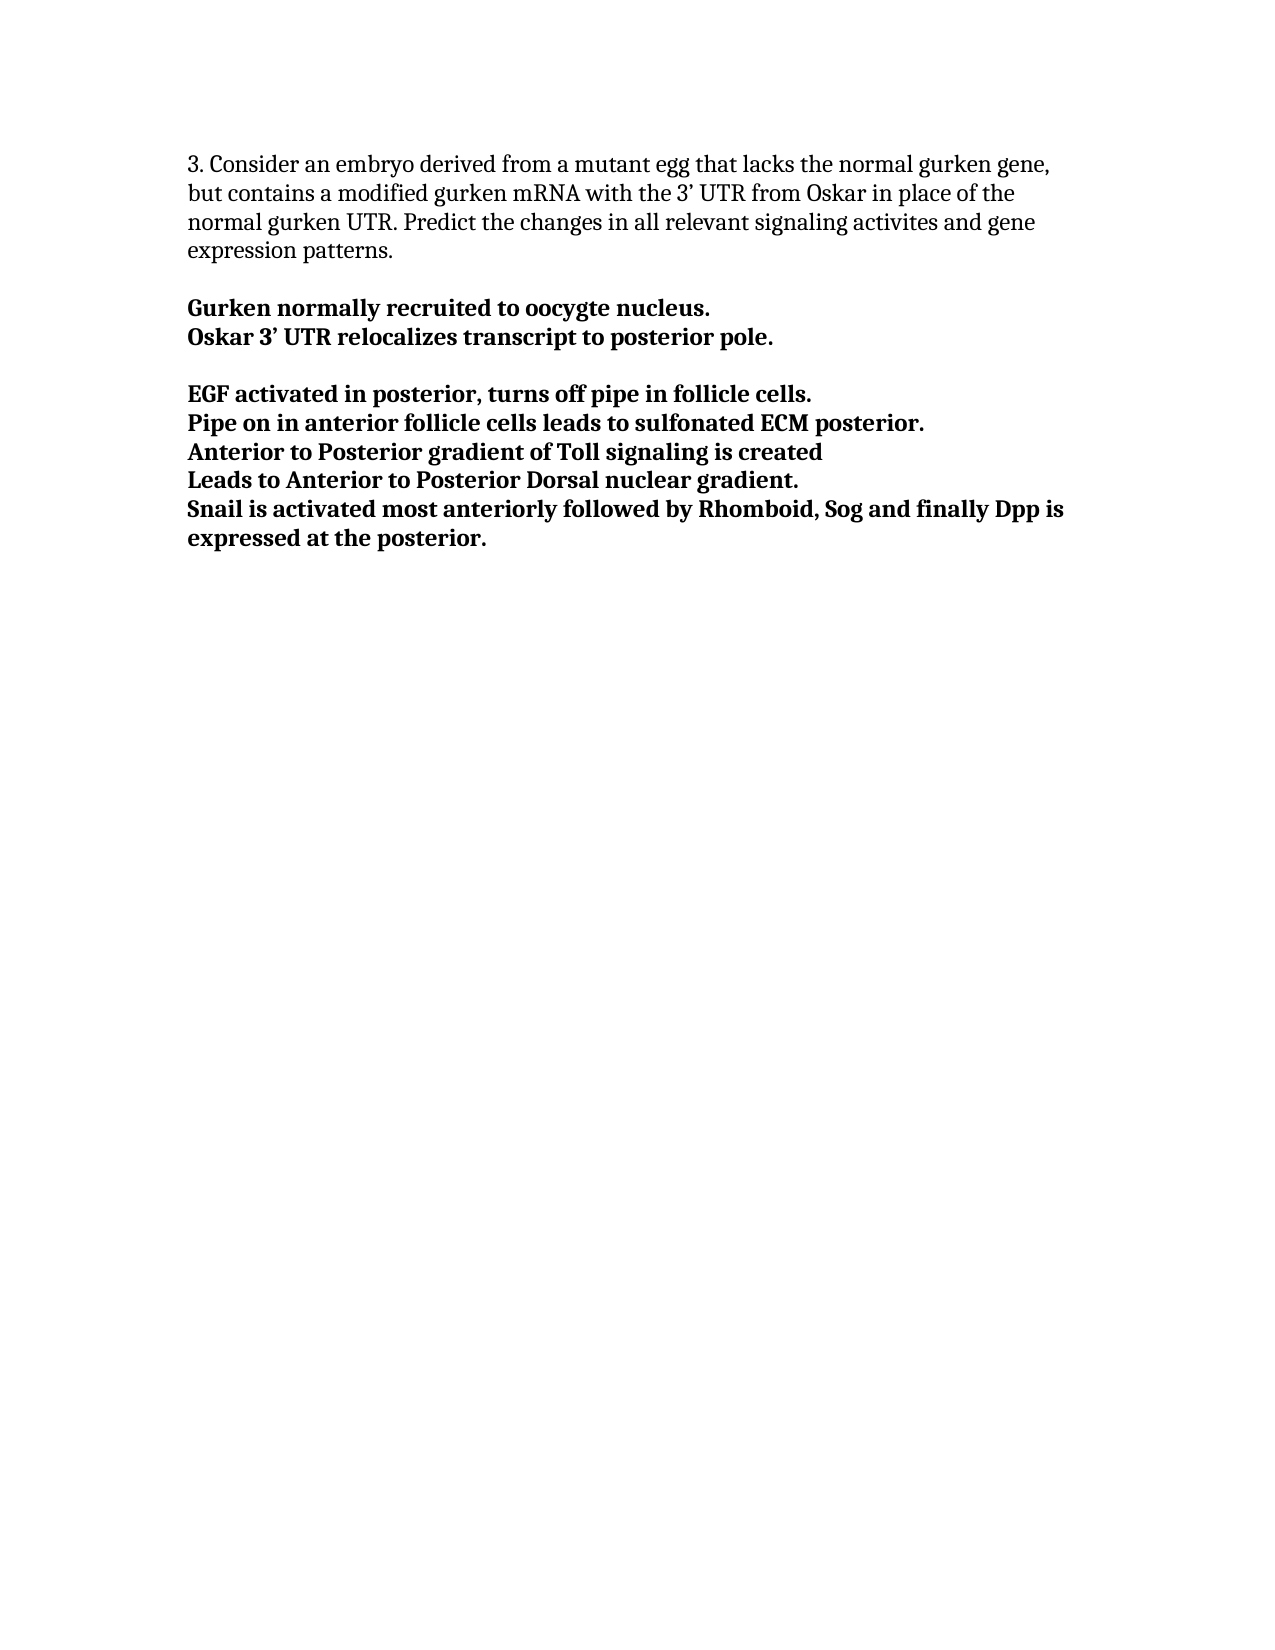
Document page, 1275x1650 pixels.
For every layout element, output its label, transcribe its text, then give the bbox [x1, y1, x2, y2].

text 3. Consider an embryo derived from a mutant egg that lacks the normal gurken gene, but contains a modified gurken mRNA with the 3’ UTR from Oskar in place of the normal gurken UTR. Predict the changes in all relevant signaling activites and gene expression patterns. [187, 150, 1087, 265]
text Oskar 3’ UTR relocalizes transcript to posterior pole. [187, 322, 1087, 351]
text Anterior to Posterior gradient of Toll signaling is created [187, 437, 1087, 466]
text Snail is activated most anteriorly followed by Rhomboid, Sog and finally Dpp is expressed at the posterior. [187, 495, 1087, 552]
text EGF activated in posterior, turns off pipe in follicle cells. [187, 380, 1087, 409]
text Pipe on in anterior follicle cells leads to sulfonated ECM posterior. [187, 409, 1087, 437]
text Leads to Anterior to Posterior Dorsal nuclear gradient. [187, 466, 1087, 495]
text Gurken normally recruited to oocygte nucleus. [187, 294, 1087, 322]
